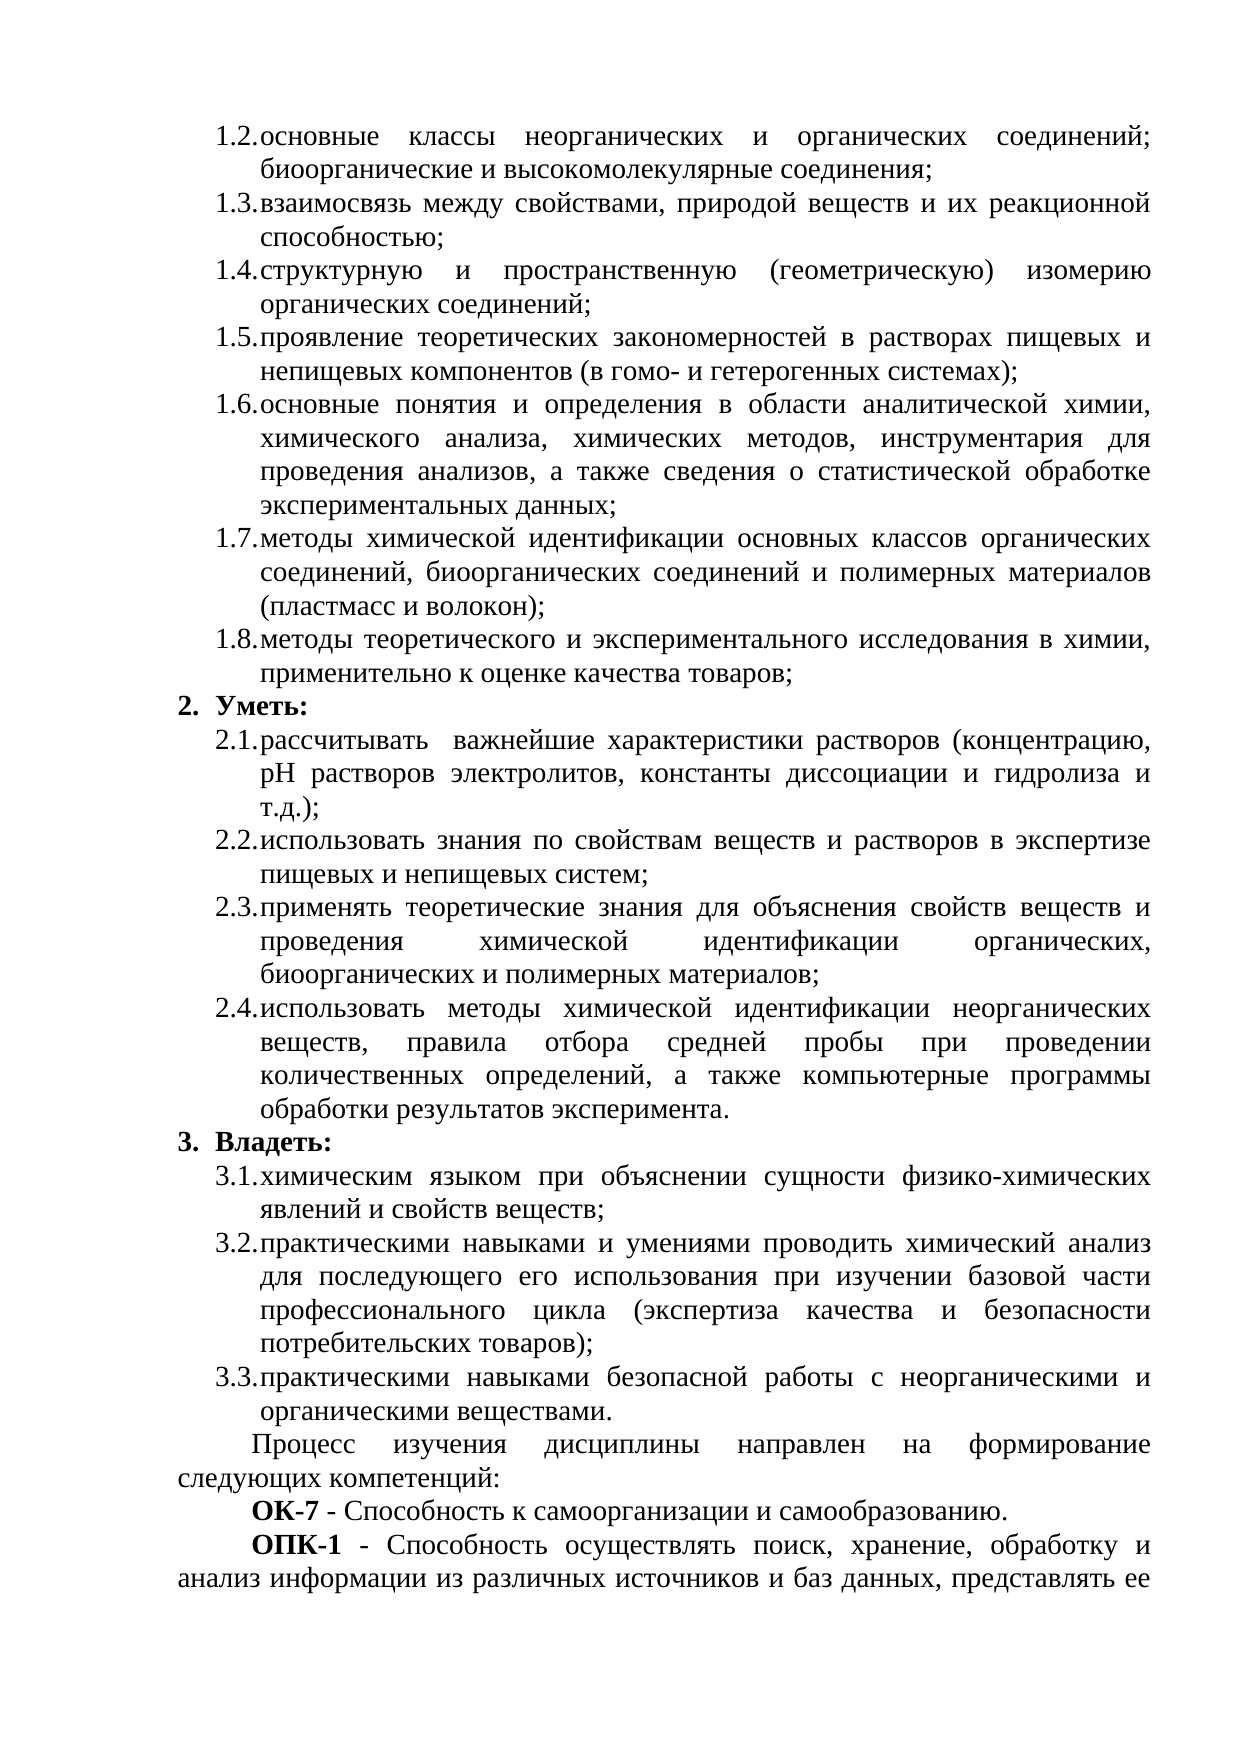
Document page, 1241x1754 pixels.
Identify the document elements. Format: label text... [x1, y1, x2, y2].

list практическими навыками безопасной работы с неорганическими и органическими веществами. [215, 1359, 1152, 1426]
list методы теоретического и экспериментального исследования в химии, применительно к оценке качества товаров; [215, 621, 1152, 688]
list использовать знания по свойствам веществ и растворов в экспертизе пищевых и непищевых систем; [215, 822, 1152, 889]
list практическими навыками и умениями проводить химический анализ для последующего его использования при изучении базовой части профессионального цикла (экспертиза качества и безопасности потребительских товаров); [215, 1225, 1152, 1359]
list химическим языком при объяснении сущности физико-химических явлений и свойств веществ; [215, 1158, 1152, 1225]
list структурную и пространственную (геометрическую) изомерию органических соединений; [215, 252, 1152, 319]
list использовать методы химической идентификации неорганических веществ, правила отбора средней пробы при проведении количественных определений, а также компьютерные программы обработки результатов эксперимента. [215, 990, 1152, 1124]
list Владеть: [177, 1124, 1152, 1158]
text ОК-7 - Способность к самоорганизации и самообразованию. [177, 1493, 1152, 1527]
list применять теоретические знания для объяснения свойств веществ и проведения химической идентификации органических, биоорганических и полимерных материалов; [215, 889, 1152, 990]
list Уметь: [177, 688, 1152, 722]
list основные понятия и определения в области аналитической химии, химического анализа, химических методов, инструментария для проведения анализов, а также сведения о статистической обработке экспериментальных данных; [215, 386, 1152, 521]
list основные классы неорганических и органических соединений; биоорганические и высокомолекулярные соединения; [215, 118, 1152, 185]
list проявление теоретических закономерностей в растворах пищевых и непищевых компонентов (в гомо- и гетерогенных системах); [215, 319, 1152, 386]
text Процесс изучения дисциплины направлен на формирование следующих компетенций: [177, 1426, 1152, 1493]
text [177, 1527, 1152, 1594]
list взаимосвязь между свойствами, природой веществ и их реакционной способностью; [215, 185, 1152, 252]
list рассчитывать важнейшие характеристики растворов (концентрацию, рН растворов электролитов, константы диссоциации и гидролиза и т.д.); [215, 722, 1152, 822]
list методы химической идентификации основных классов органических соединений, биоорганических соединений и полимерных материалов (пластмасс и волокон); [215, 521, 1152, 621]
